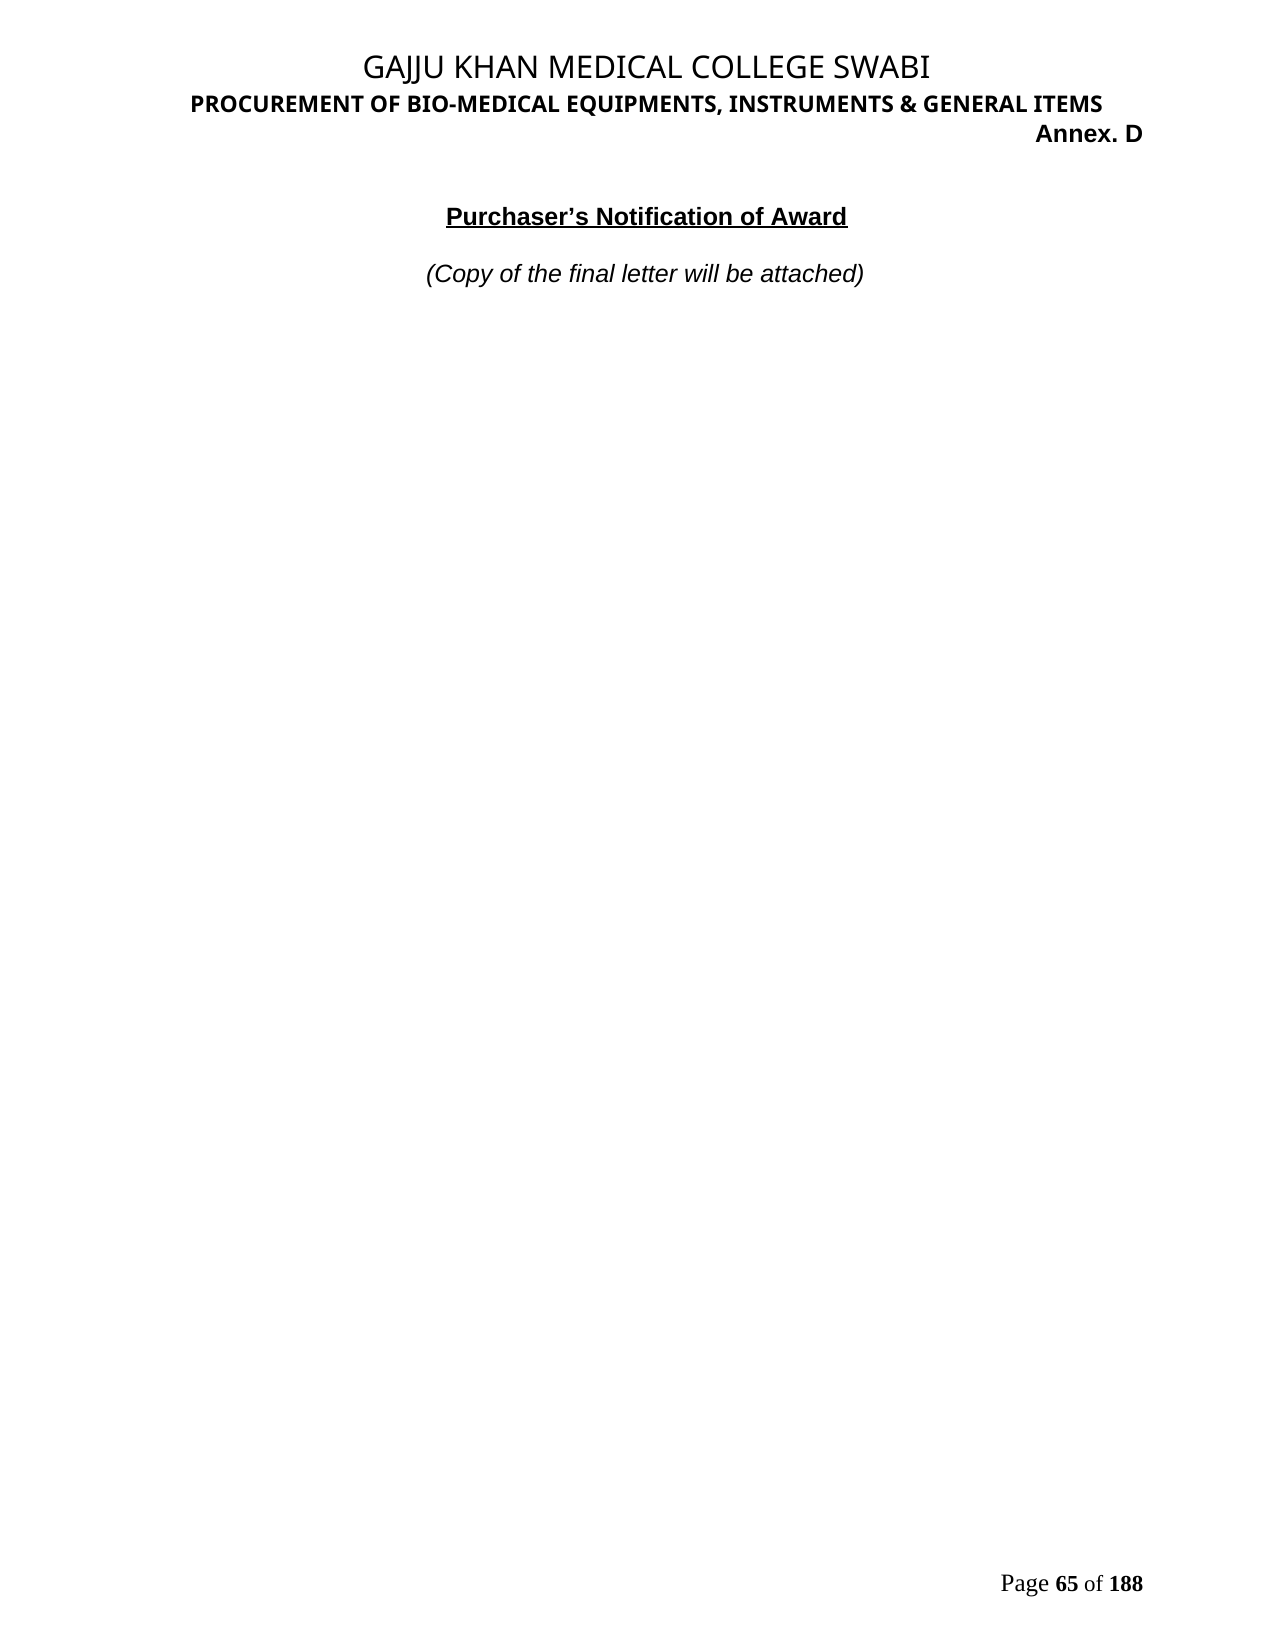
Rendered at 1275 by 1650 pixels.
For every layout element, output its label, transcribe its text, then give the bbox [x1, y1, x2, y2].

text Annex. D [150, 119, 1143, 148]
text Purchaser’s Notification of Award [150, 201, 1143, 230]
text (Copy of the final letter will be attached) [150, 259, 1143, 288]
